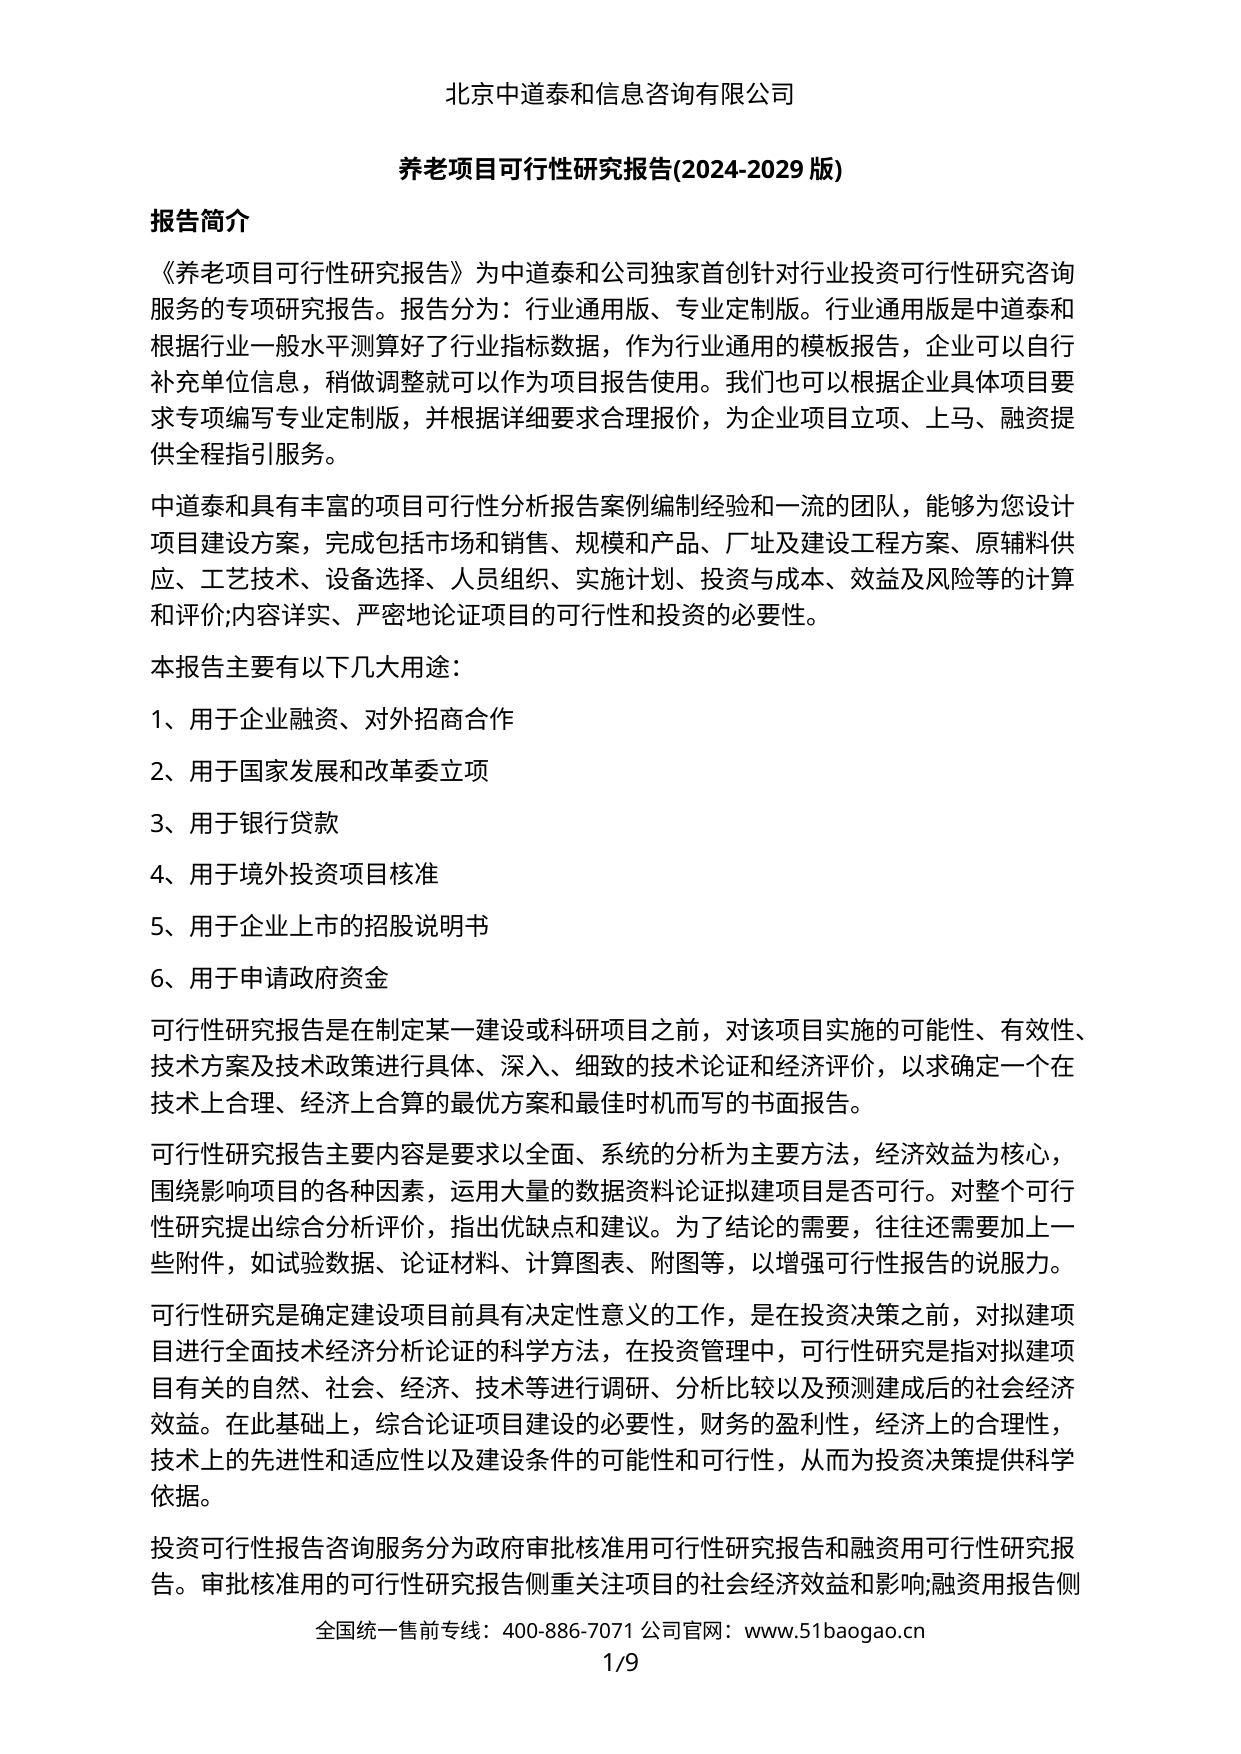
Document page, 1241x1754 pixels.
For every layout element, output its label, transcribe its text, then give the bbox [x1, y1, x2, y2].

text 可行性研究是确定建设项目前具有决定性意义的工作，是在投资决策之前，对拟建项目进行全面技术经济分析论证的科学方法，在投资管理中，可行性研究是指对拟建项目有关的自然、社会、经济、技术等进行调研、分析比较以及预测建成后的社会经济效益。在此基础上，综合论证项目建设的必要性，财务的盈利性，经济上的合理性，技术上的先进性和适应性以及建设条件的可能性和可行性，从而为投资决策提供科学依据。 [150, 1296, 1090, 1513]
text 中道泰和具有丰富的项目可行性分析报告案例编制经验和一流的团队，能够为您设计项目建设方案，完成包括市场和销售、规模和产品、厂址及建设工程方案、原辅料供应、工艺技术、设备选择、人员组织、实施计划、投资与成本、效益及风险等的计算和评价;内容详实、严密地论证项目的可行性和投资的必要性。 [150, 487, 1090, 632]
text 3、用于银行贷款 [150, 803, 1090, 839]
text 6、用于申请政府资金 [150, 959, 1090, 995]
text 5、用于企业上市的招股说明书 [150, 907, 1090, 943]
text 4、用于境外投资项目核准 [150, 855, 1090, 891]
text 可行性研究报告主要内容是要求以全面、系统的分析为主要方法，经济效益为核心，围绕影响项目的各种因素，运用大量的数据资料论证拟建项目是否可行。对整个可行性研究提出综合分析评价，指出优缺点和建议。为了结论的需要，往往还需要加上一些附件，如试验数据、论证材料、计算图表、附图等，以增强可行性报告的说服力。 [150, 1135, 1090, 1280]
text 养老项目可行性研究报告(2024-2029版) [150, 150, 1090, 186]
text 报告简介 [150, 202, 1090, 238]
text 可行性研究报告是在制定某一建设或科研项目之前，对该项目实施的可能性、有效性、技术方案及技术政策进行具体、深入、细致的技术论证和经济评价，以求确定一个在技术上合理、经济上合算的最优方案和最佳时机而写的书面报告。 [150, 1011, 1090, 1119]
text 1、用于企业融资、对外招商合作 [150, 699, 1090, 736]
text 本报告主要有以下几大用途： [150, 647, 1090, 684]
text 《养老项目可行性研究报告》为中道泰和公司独家首创针对行业投资可行性研究咨询服务的专项研究报告。报告分为：行业通用版、专业定制版。行业通用版是中道泰和根据行业一般水平测算好了行业指标数据，作为行业通用的模板报告，企业可以自行补充单位信息，稍做调整就可以作为项目报告使用。我们也可以根据企业具体项目要求专项编写专业定制版，并根据详细要求合理报价，为企业项目立项、上马、融资提供全程指引服务。 [150, 254, 1090, 471]
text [150, 1529, 1090, 1601]
text 2、用于国家发展和改革委立项 [150, 751, 1090, 787]
